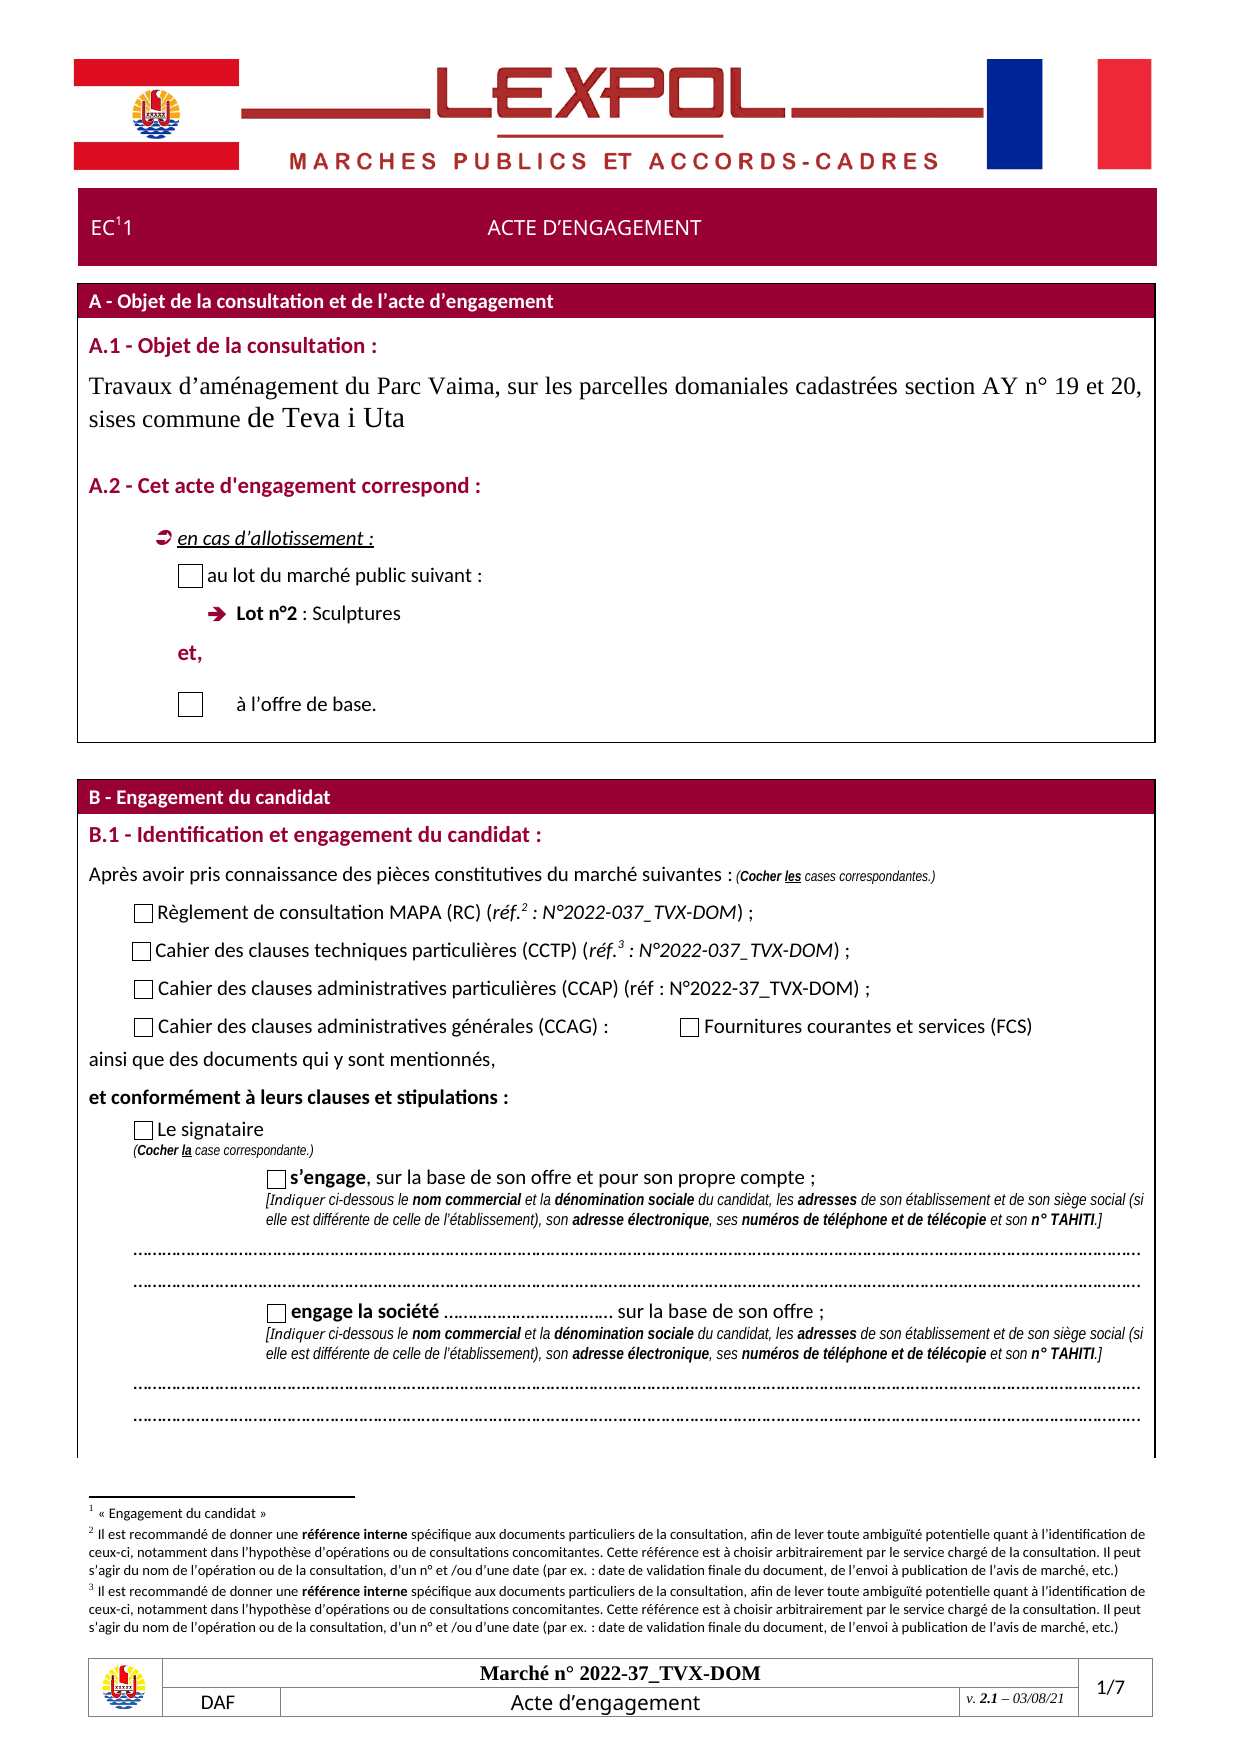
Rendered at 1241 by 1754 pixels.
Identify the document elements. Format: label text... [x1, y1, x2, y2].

picture [73, 59, 1152, 174]
table_cell A.1 - Objet de la consultation : Travaux d’aménagement du Parc Vaima, sur les parcelles domaniales cadastrées section AY n° 19 et 20, sises commune de Teva i Uta A.2 - Cet acte d'engagement correspond : en cas d’allotissement : au lot du marché public suivant : Lot n°2 : Sculptures et, à l’offre de base. [78, 319, 1154, 742]
table_header A - Objet de la consultation et de l’acte d’engagement [78, 284, 1154, 318]
table_header EC1 [78, 188, 150, 266]
picture [101, 1664, 147, 1711]
table_header ACTE D’ENGAGEMENT [150, 188, 1157, 266]
table_header B - Engagement du candidat [78, 780, 1154, 814]
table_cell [78, 814, 1154, 1458]
